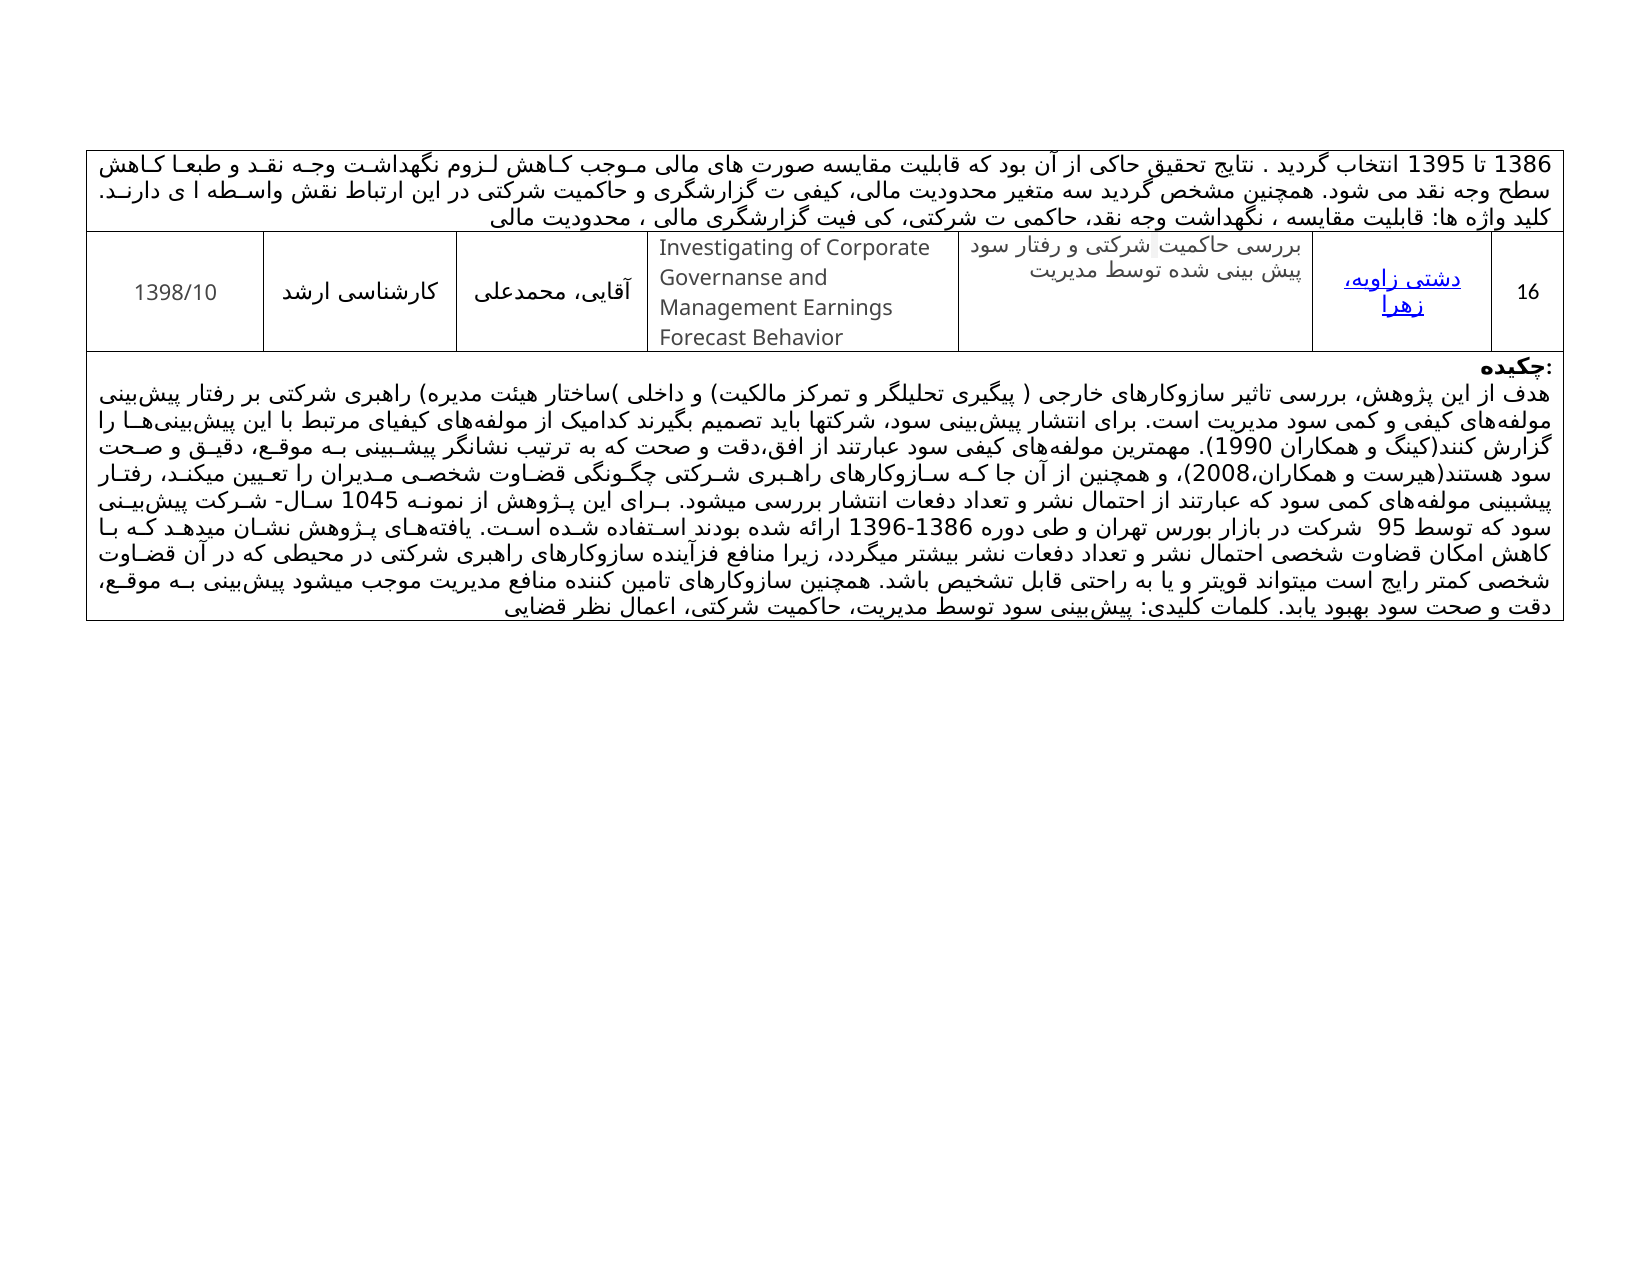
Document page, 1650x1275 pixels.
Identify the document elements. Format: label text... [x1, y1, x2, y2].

table_cell 1398/10 [87, 232, 263, 351]
table_cell کارشناسی ارشد [264, 232, 456, 351]
table_cell آقایی، محمدعلی [457, 232, 647, 351]
table_cell بررسی حاکمیت شرکتی و رفتار سود پیش بینی شده توسط مدیریت [959, 232, 1312, 351]
table_cell 16 [1492, 232, 1563, 351]
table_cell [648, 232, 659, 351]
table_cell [87, 151, 1563, 231]
table_cell چکیده: هدف از این پژوهش، بررسی تاثیر سازوکارهای خارجی ( پیگیری تحلیلگر و تمرکز مالکیت) و داخلی )ساختار هیئت مدیره) راهبری شرکتی بر رفتار پیش‌بینی مولفه‌های کیفی و کمی سود مدیریت است. برای انتشار پیش‌بینی سود، شرکتها باید تصمیم بگیرند کدامیک از مولفه‌های کیفیای مرتبط با این پیش‌بینی‌ها را گزارش کنند(کینگ و همکاران 1990). مهمترین مولفه‌های کیفی سود عبارتند از افق،دقت و صحت که به ترتیب نشانگر پیشبینی به موقع، دقیق و صحت سود هستند(هیرست و همکاران،2008)، و همچنین از آن جا که سازوکارهای راهبری شرکتی چگونگی قضاوت شخصی مدیران را تعیین میکند، رفتار پیشبینی مولفه‌های کمی سود که عبارتند از احتمال نشر و تعداد دفعات انتشار بررسی میشود. برای این پژوهش از نمونه 1045 سال- شرکت پیش‌بینی سود که توسط 95 شرکت در بازار بورس تهران و طی دوره 1386-1396 ارائه شده بودند استفاده شده است. یافته‌های پژوهش نشان میدهد که با کاهش امکان قضاوت شخصی احتمال نشر و تعداد دفعات نشر بیشتر میگردد، زیرا منافع فزآینده سازوکارهای راهبری شرکتی در محیطی که در آن قضاوت شخصی کمتر رایج است میتواند قویتر و یا به راحتی قابل تشخیص باشد. همچنین سازوکارهای تامین کننده منافع مدیریت موجب میشود پیش‌بینی به موقع، دقت و صحت سود بهبود یابد. کلمات کلیدی: پیش‌بینی سود توسط مدیریت، حاکمیت شرکتی، اعمال نظر قضایی [87, 352, 1563, 620]
table_cell Investigating of Corporate Governanse and Management Earnings Forecast Behavior [828, 232, 958, 351]
table_cell دشتی زاویه، زهرا [1313, 232, 1491, 351]
